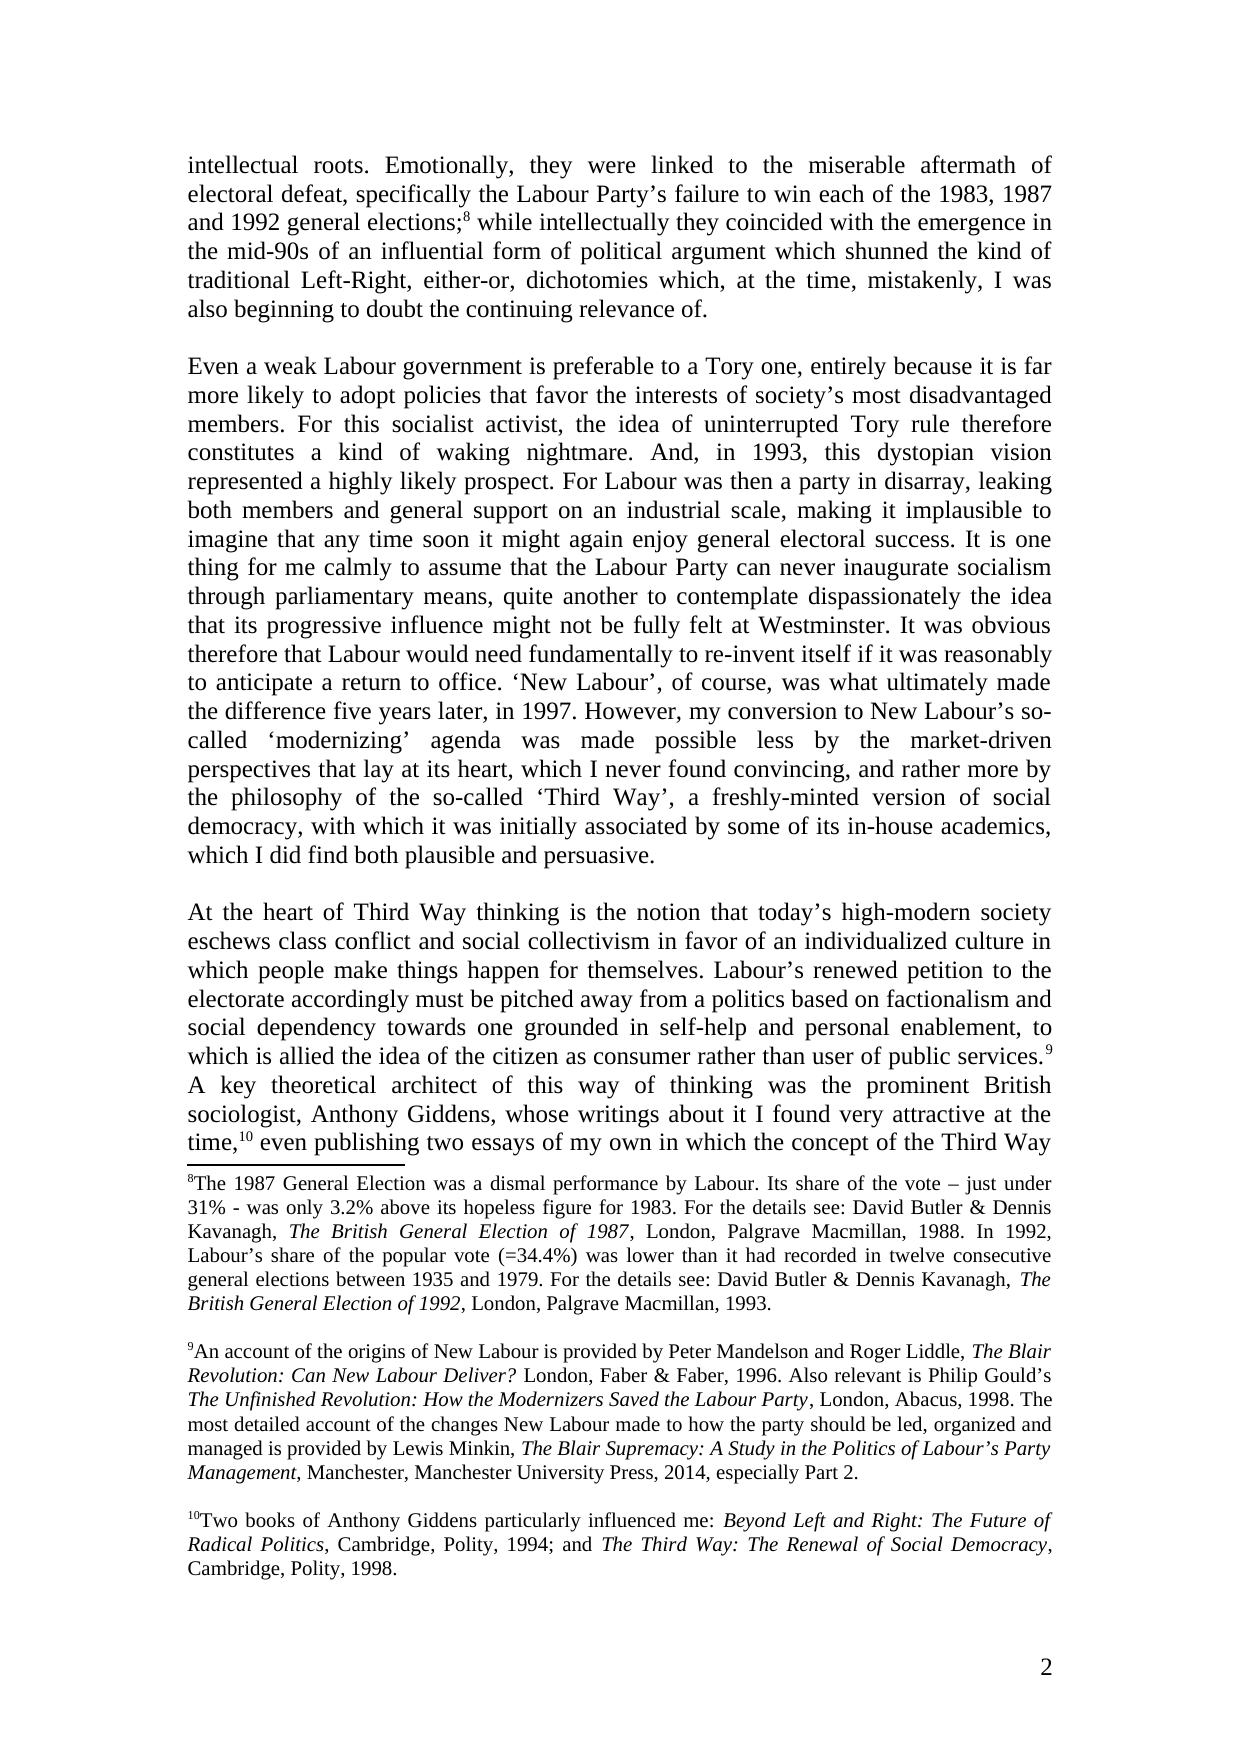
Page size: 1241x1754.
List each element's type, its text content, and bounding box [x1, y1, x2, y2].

text At the heart of Third Way thinking is the notion that today’s high-modern society eschews class conflict and social collectivism in favor of an individualized culture in which people make things happen for themselves. Labour’s renewed petition to the electorate accordingly must be pitched away from a politics based on factionalism and social dependency towards one grounded in self-help and personal enablement, to which is allied the idea of the citizen as consumer rather than user of public services. A key theoretical architect of this way of thinking was the prominent British sociologist, Anthony Giddens, whose writings about it I found very attractive at the time, even publishing two essays of my own in which the concept of the Third Way features prominently. I began to mimic Giddens’ view that helping people to ‘make things happen’ requires a re-constituted state that downplays its role as monopolistic provider of welfare services, strengthening instead its capacity to create regulatory frameworks within which public, private and voluntary sectors co-operate. And, like Giddens, I became noted for arguing in favor of a politics that was ‘beyond Left and Right’, soaring effortlessly above historic clashes of interest, creating a society in which citizens live together harmoniously, constructing a culture in common through new forms of participatory democracy. [187, 897, 1053, 1156]
text Even a weak Labour government is preferable to a Tory one, entirely because it is far more likely to adopt policies that favor the interests of society’s most disadvantaged members. For this socialist activist, the idea of uninterrupted Tory rule therefore constitutes a kind of waking nightmare. And, in 1993, this dystopian vision represented a highly likely prospect. For Labour was then a party in disarray, leaking both members and general support on an industrial scale, making it implausible to imagine that any time soon it might again enjoy general electoral success. It is one thing for me calmly to assume that the Labour Party can never inaugurate socialism through parliamentary means, quite another to contemplate dispassionately the idea that its progressive influence might not be fully felt at Westminster. It was obvious therefore that Labour would need fundamentally to re-invent itself if it was reasonably to anticipate a return to office. ‘New Labour’, of course, was what ultimately made the difference five years later, in 1997. However, my conversion to New Labour’s so-called ‘modernizing’ agenda was made possible less by the market-driven perspectives that lay at its heart, which I never found convincing, and rather more by the philosophy of the so-called ‘Third Way’, a freshly-minted version of social democracy, with which it was initially associated by some of its in-house academics, which I did find both plausible and persuasive. [187, 351, 1053, 869]
text In the period 1995 to 2008 I ceased ideologically to self-identify as a Marxist, embracing instead a mode of social democratic revisionism, the public face of which was called ‘New Labour’. These years of political apostasy, which is how I now regard them, like my original embracing of communism, had both emotional and intellectual roots. Emotionally, they were linked to the miserable aftermath of electoral defeat, specifically the Labour Party’s failure to win each of the 1983, 1987 and 1992 general elections; while intellectually they coincided with the emergence in the mid-90s of an influential form of political argument which shunned the kind of traditional Left-Right, either-or, dichotomies which, at the time, mistakenly, I was also beginning to doubt the continuing relevance of. [187, 150, 1053, 322]
